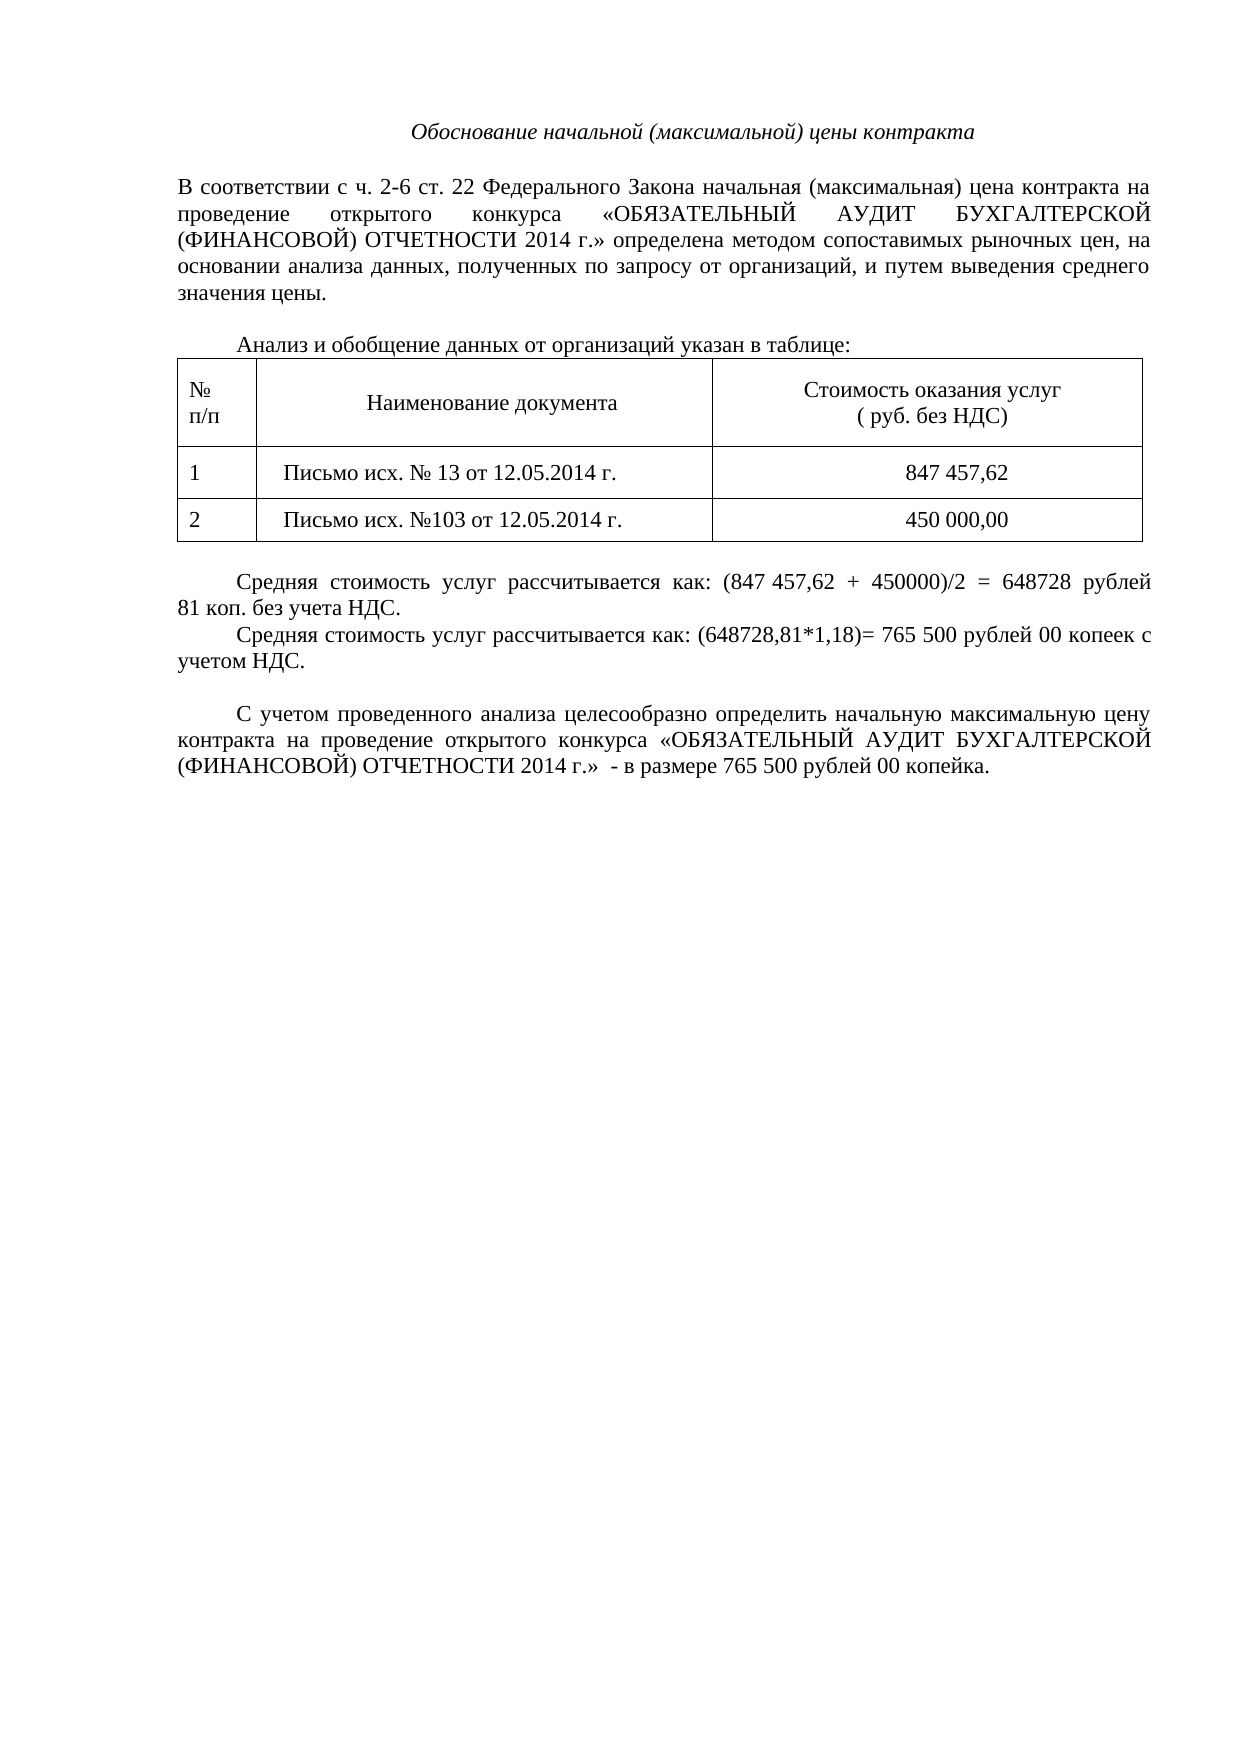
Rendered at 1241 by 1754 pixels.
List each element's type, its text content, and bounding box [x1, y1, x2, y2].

table_cell Письмо исх. № 13 от 12.05.2014 г. [257, 447, 712, 497]
table_cell 1 [178, 447, 256, 497]
table_header Наименование документа [257, 359, 712, 446]
table_cell 2 [178, 499, 256, 541]
text Средняя стоимость услуг рассчитывается как: (648728,81*1,18)= 765 500 рублей 00 копеек с учетом НДС. [177, 621, 1152, 673]
table_cell 450 000,00 [713, 499, 1142, 541]
text С учетом проведенного анализа целесообразно определить начальную максимальную цену контракта на проведение открытого конкурса «ОБЯЗАТЕЛЬНЫЙ АУДИТ БУХГАЛТЕРСКОЙ (ФИНАНСОВОЙ) ОТЧЕТНОСТИ 2014 г.» - в размере 765 500 рублей 00 копейка. [177, 700, 1152, 779]
text Анализ и обобщение данных от организаций указан в таблице: [177, 331, 1152, 358]
table_header Стоимость оказания услуг ( руб. без НДС) [713, 359, 1142, 446]
table_cell Письмо исх. №103 от 12.05.2014 г. [257, 499, 712, 541]
table_cell 847 457,62 [713, 447, 1142, 497]
text Средняя стоимость услуг рассчитывается как: (847 457,62 + 450000)/2 = 648728 рублей 81 коп. без учета НДС. [177, 568, 1152, 621]
text В соответствии с ч. 2-6 ст. 22 Федерального Закона начальная (максимальная) цена контракта на проведение открытого конкурса «ОБЯЗАТЕЛЬНЫЙ АУДИТ БУХГАЛТЕРСКОЙ (ФИНАНСОВОЙ) ОТЧЕТНОСТИ 2014 г.» определена методом сопоставимых рыночных цен, на основании анализа данных, полученных по запросу от организаций, и путем выведения среднего значения цены. [177, 173, 1152, 305]
table_header № п/п [178, 359, 256, 446]
subtitle Обоснование начальной (максимальной) цены контракта [177, 118, 1152, 144]
